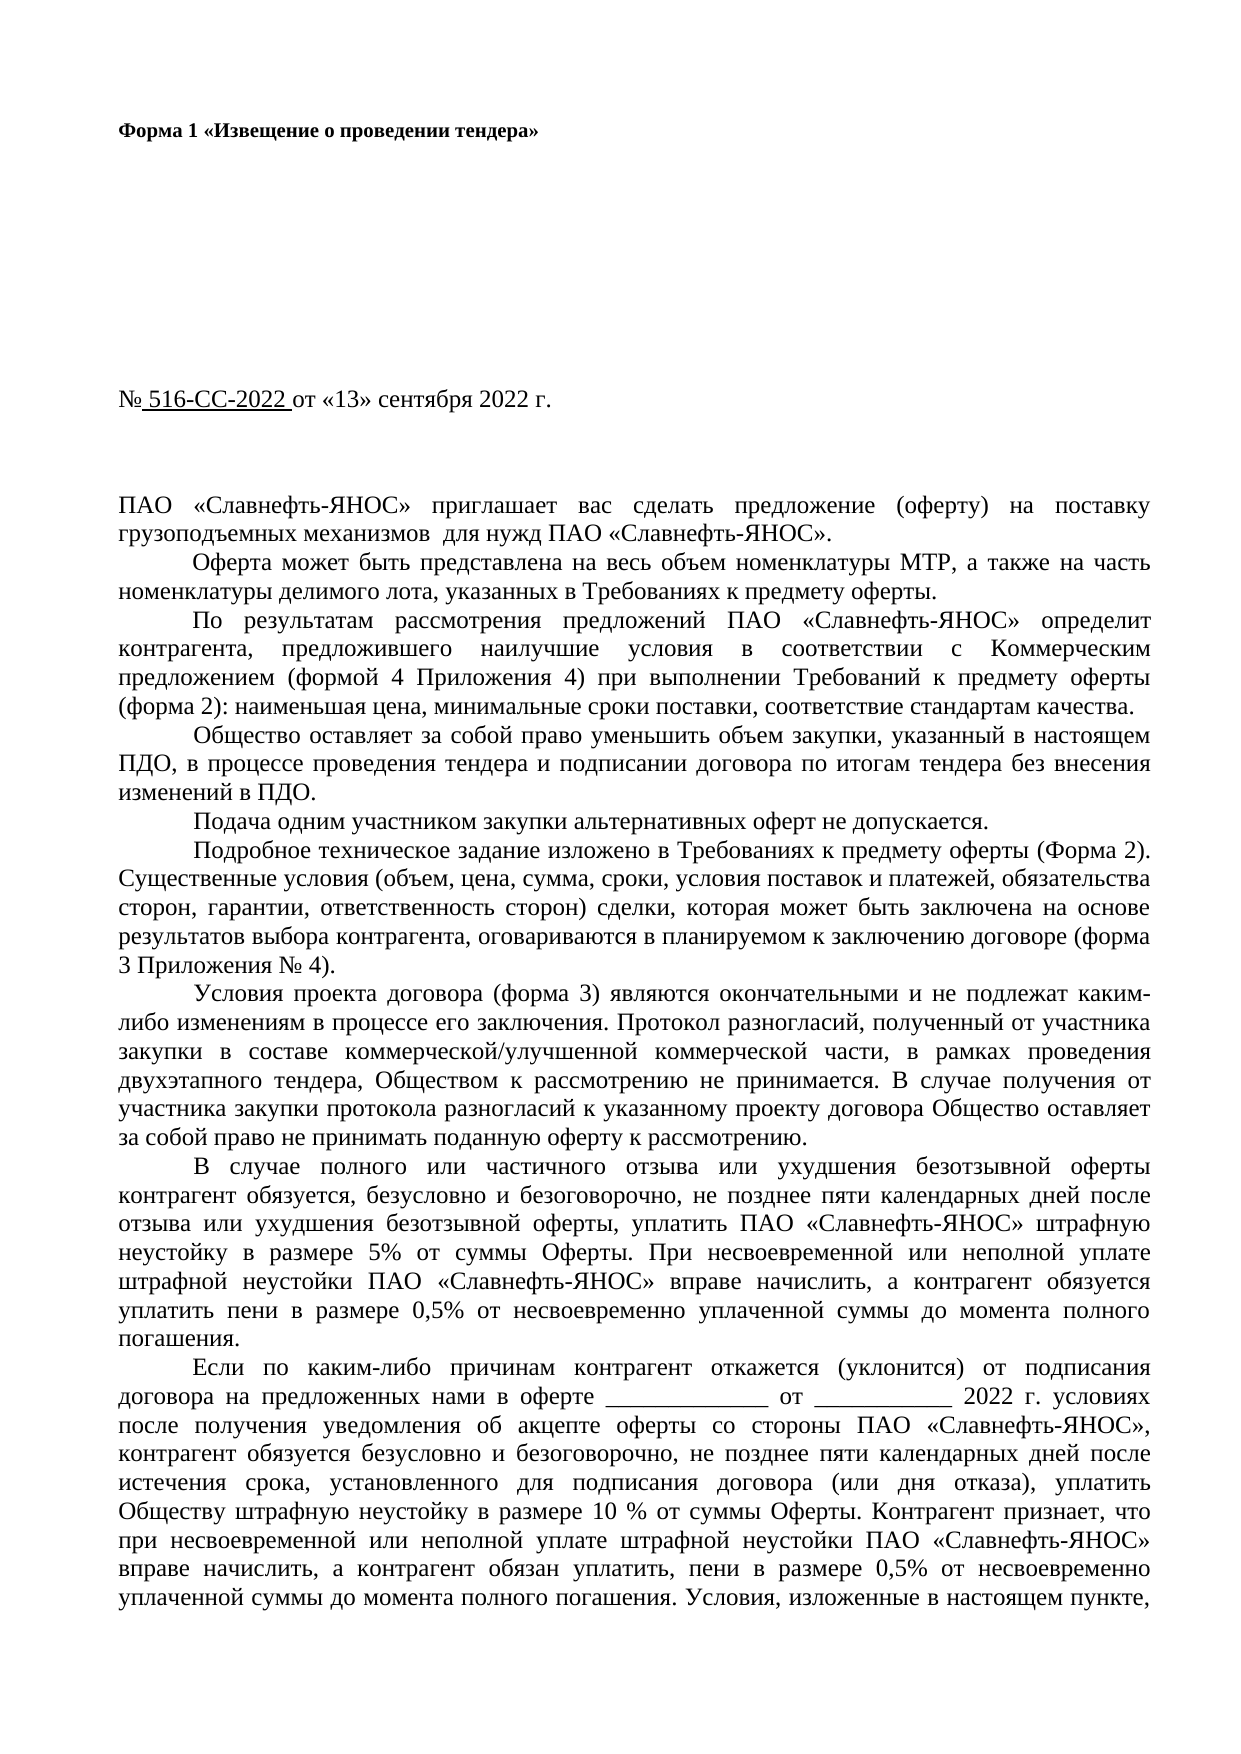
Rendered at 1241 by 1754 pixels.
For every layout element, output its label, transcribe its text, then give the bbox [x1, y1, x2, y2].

text По результатам рассмотрения предложений ПАО «Славнефть-ЯНОС» определит контрагента, предложившего наилучшие условия в соответствии с Коммерческим предложением (формой 4 Приложения 4) при выполнении Требований к предмету оферты (форма 2): наименьшая цена, минимальные сроки поставки, соответствие стандартам качества. [118, 605, 1152, 720]
text Условия проекта договора (форма 3) являются окончательными и не подлежат каким-либо изменениям в процессе его заключения. Протокол разногласий, полученный от участника закупки в составе коммерческой/улучшенной коммерческой части, в рамках проведения двухэтапного тендера, Обществом к рассмотрению не принимается. В случае получения от участника закупки протокола разногласий к указанному проекту договора Общество оставляет за собой право не принимать поданную оферту к рассмотрению. [118, 978, 1152, 1151]
text Оферта может быть представлена на весь объем номенклатуры МТР, а также на часть номенклатуры делимого лота, указанных в Требованиях к предмету оферты. [118, 547, 1152, 605]
text Форма 1 «Извещение о проведении тендера» [118, 118, 1152, 142]
text В случае полного или частичного отзыва или ухудшения безотзывной оферты контрагент обязуется, безусловно и безоговорочно, не позднее пяти календарных дней после отзыва или ухудшения безотзывной оферты, уплатить ПАО «Славнефть-ЯНОС» штрафную неустойку в размере 5% от суммы Оферты. При несвоевременной или неполной уплате штрафной неустойки ПАО «Славнефть-ЯНОС» вправе начислить, а контрагент обязуется уплатить пени в размере 0,5% от несвоевременно уплаченной суммы до момента полного погашения. [118, 1151, 1152, 1352]
text № 516-СС-2022 от «13» сентября 2022 г. [118, 384, 1152, 413]
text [118, 1352, 1152, 1611]
text Подача одним участником закупки альтернативных оферт не допускается. [118, 806, 1152, 835]
text ПАО «Славнефть-ЯНОС» приглашает вас сделать предложение (оферту) на поставку грузоподъемных механизмов для нужд ПАО «Славнефть-ЯНОС». [118, 490, 1152, 547]
text Общество оставляет за собой право уменьшить объем закупки, указанный в настоящем ПДО, в процессе проведения тендера и подписании договора по итогам тендера без внесения изменений в ПДО. [118, 720, 1152, 806]
text Подробное техническое задание изложено в Требованиях к предмету оферты (Форма 2). Существенные условия (объем, цена, сумма, сроки, условия поставок и платежей, обязательства сторон, гарантии, ответственность сторон) сделки, которая может быть заключена на основе результатов выбора контрагента, оговариваются в планируемом к заключению договоре (форма 3 Приложения № 4). [118, 835, 1152, 978]
